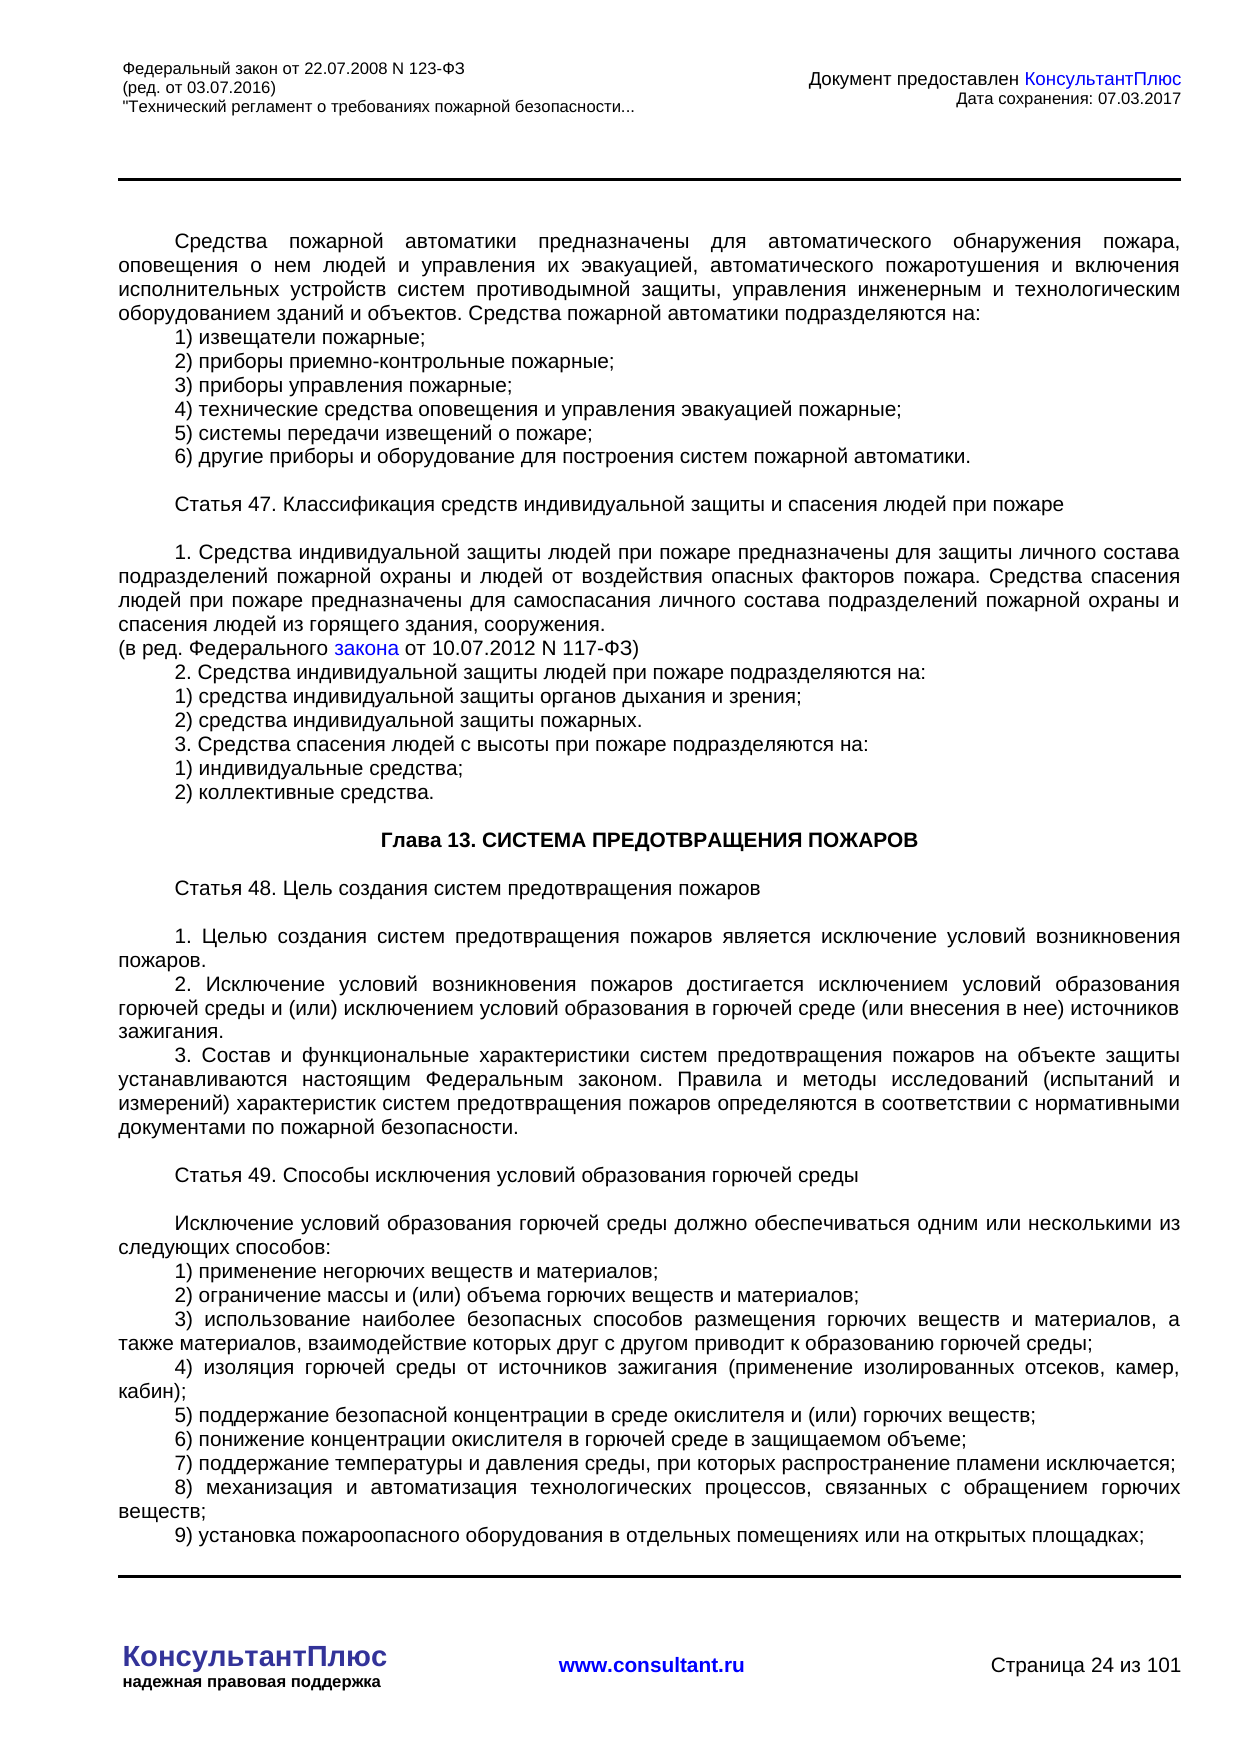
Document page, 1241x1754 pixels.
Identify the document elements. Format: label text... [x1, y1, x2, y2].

text 9) установка пожароопасного оборудования в отдельных помещениях или на открытых площадках; [118, 1522, 1181, 1546]
text 3) приборы управления пожарные; [118, 372, 1181, 396]
text 4) изоляция горючей среды от источников зажигания (применение изолированных отсеков, камер, кабин); [118, 1355, 1181, 1403]
text 6) понижение концентрации окислителя в горючей среде в защищаемом объеме; [118, 1427, 1181, 1451]
text 1) индивидуальные средства; [118, 756, 1181, 780]
text Статья 49. Способы исключения условий образования горючей среды [118, 1163, 1181, 1187]
text 5) системы передачи извещений о пожаре; [118, 420, 1181, 444]
text 5) поддержание безопасной концентрации в среде окислителя и (или) горючих веществ; [118, 1403, 1181, 1427]
title Глава 13. СИСТЕМА ПРЕДОТВРАЩЕНИЯ ПОЖАРОВ [118, 828, 1181, 852]
text Исключение условий образования горючей среды должно обеспечиваться одним или несколькими из следующих способов: [118, 1211, 1181, 1259]
text 3. Средства спасения людей с высоты при пожаре подразделяются на: [118, 732, 1181, 756]
text Статья 47. Классификация средств индивидуальной защиты и спасения людей при пожаре [118, 492, 1181, 516]
text 1) применение негорючих веществ и материалов; [118, 1259, 1181, 1283]
text 1. Целью создания систем предотвращения пожаров является исключение условий возникновения пожаров. [118, 923, 1181, 971]
text 2. Исключение условий возникновения пожаров достигается исключением условий образования горючей среды и (или) исключением условий образования в горючей среде (или внесения в нее) источников зажигания. [118, 971, 1181, 1043]
text 2) ограничение массы и (или) объема горючих веществ и материалов; [118, 1283, 1181, 1307]
text 1) средства индивидуальной защиты органов дыхания и зрения; [118, 684, 1181, 708]
text 2) средства индивидуальной защиты пожарных. [118, 708, 1181, 732]
text 3) использование наиболее безопасных способов размещения горючих веществ и материалов, а также материалов, взаимодействие которых друг с другом приводит к образованию горючей среды; [118, 1307, 1181, 1355]
text 7) поддержание температуры и давления среды, при которых распространение пламени исключается; [118, 1451, 1181, 1474]
text 8) механизация и автоматизация технологических процессов, связанных с обращением горючих веществ; [118, 1474, 1181, 1522]
text (в ред. Федерального закона от 10.07.2012 N 117-ФЗ) [118, 636, 1181, 660]
text 1) извещатели пожарные; [118, 324, 1181, 348]
text 2) коллективные средства. [118, 780, 1181, 804]
text 4) технические средства оповещения и управления эвакуацией пожарные; [118, 396, 1181, 420]
text 6) другие приборы и оборудование для построения систем пожарной автоматики. [118, 444, 1181, 468]
text 3. Состав и функциональные характеристики систем предотвращения пожаров на объекте защиты устанавливаются настоящим Федеральным законом. Правила и методы исследований (испытаний и измерений) характеристик систем предотвращения пожаров определяются в соответствии с нормативными документами по пожарной безопасности. [118, 1043, 1181, 1139]
text 2) приборы приемно-контрольные пожарные; [118, 348, 1181, 372]
text 2. Средства индивидуальной защиты людей при пожаре подразделяются на: [118, 660, 1181, 684]
text Средства пожарной автоматики предназначены для автоматического обнаружения пожара, оповещения о нем людей и управления их эвакуацией, автоматического пожаротушения и включения исполнительных устройств систем противодымной защиты, управления инженерным и технологическим оборудованием зданий и объектов. Средства пожарной автоматики подразделяются на: [118, 229, 1181, 324]
text Статья 48. Цель создания систем предотвращения пожаров [118, 876, 1181, 899]
text 1. Средства индивидуальной защиты людей при пожаре предназначены для защиты личного состава подразделений пожарной охраны и людей от воздействия опасных факторов пожара. Средства спасения людей при пожаре предназначены для самоспасания личного состава подразделений пожарной охраны и спасения людей из горящего здания, сооружения. [118, 540, 1181, 636]
